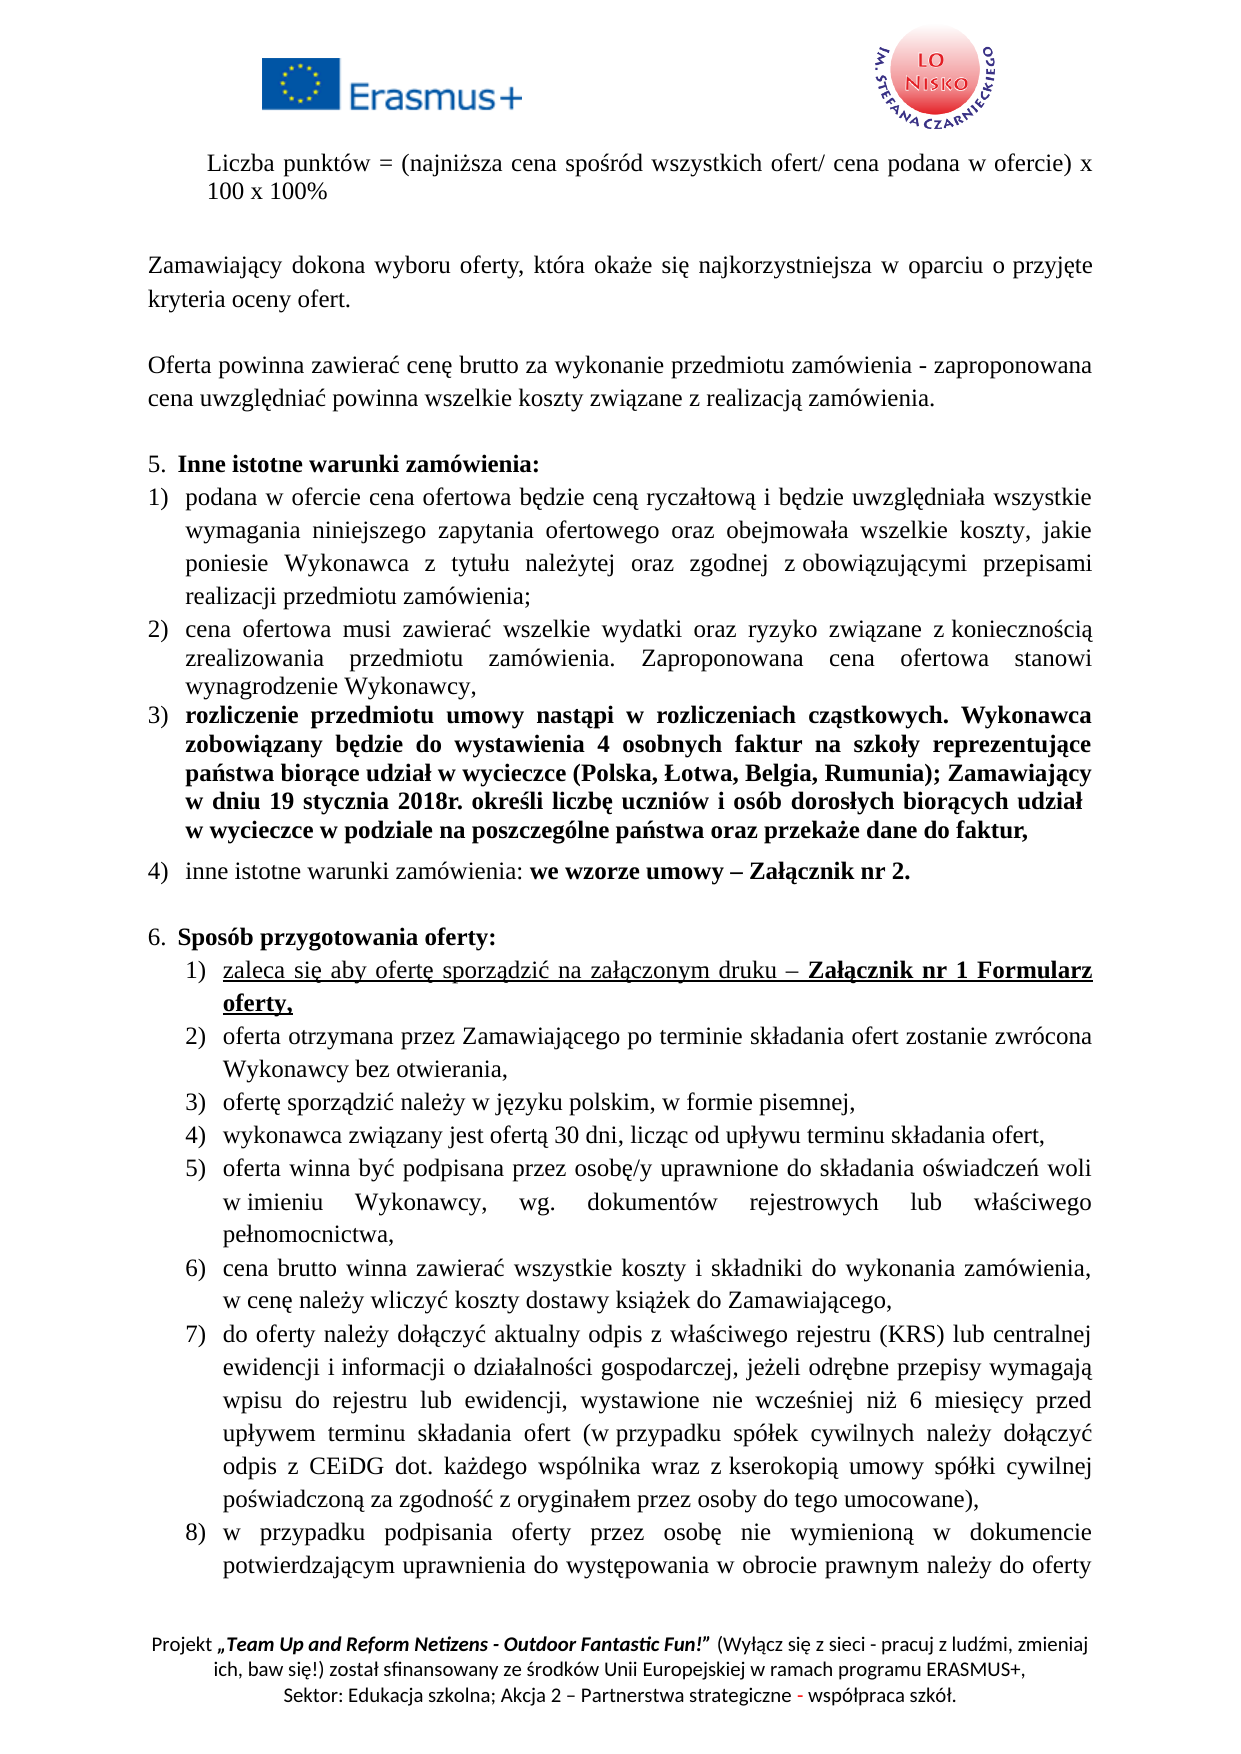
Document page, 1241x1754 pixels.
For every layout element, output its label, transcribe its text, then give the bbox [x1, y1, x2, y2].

list cena brutto winna zawierać wszystkie koszty i składniki do wykonania zamówienia, w cenę należy wliczyć koszty dostawy książek do Zamawiającego, [185, 1253, 1093, 1314]
list oferta otrzymana przez Zamawiającego po terminie składania ofert zostanie zwrócona Wykonawcy bez otwierania, [185, 1021, 1093, 1083]
list inne istotne warunki zamówienia: we wzorze umowy – Załącznik nr 2. [148, 856, 1093, 885]
list Sposób przygotowania oferty: [148, 922, 1093, 951]
list ofertę sporządzić należy w języku polskim, w formie pisemnej, [185, 1087, 1093, 1116]
list zaleca się aby ofertę sporządzić na załączonym druku – Załącznik nr 1 Formularz oferty, [185, 955, 1093, 1017]
picture [875, 23, 995, 129]
list oferta winna być podpisana przez osobę/y uprawnione do składania oświadczeń woli w imieniu Wykonawcy, wg. dokumentów rejestrowych lub właściwego pełnomocnictwa, [185, 1153, 1093, 1248]
text Oferta powinna zawierać cenę brutto za wykonanie przedmiotu zamówienia - zaproponowana cena uwzględniać powinna wszelkie koszty związane z realizacją zamówienia. [148, 350, 1093, 411]
text Liczba punktów = (najniższa cena spośród wszystkich ofert/ cena podana w ofercie) x 100 x 100% [207, 148, 1093, 205]
list Inne istotne warunki zamówienia: [148, 449, 1093, 477]
list do oferty należy dołączyć aktualny odpis z właściwego rejestru (KRS) lub centralnej ewidencji i informacji o działalności gospodarczej, jeżeli odrębne przepisy wymagają wpisu do rejestru lub ewidencji, wystawione nie wcześniej niż 6 miesięcy przed upływem terminu składania ofert (w przypadku spółek cywilnych należy dołączyć odpis z CEiDG dot. każdego wspólnika wraz z kserokopią umowy spółki cywilnej poświadczoną za zgodność z oryginałem przez osoby do tego umocowane), [185, 1319, 1093, 1512]
text Zamawiający dokona wyboru oferty, która okaże się najkorzystniejsza w oparciu o przyjęte kryteria oceny ofert. [148, 251, 1093, 312]
picture [262, 58, 522, 146]
list podana w ofercie cena ofertowa będzie ceną ryczałtową i będzie uwzględniała wszystkie wymagania niniejszego zapytania ofertowego oraz obejmowała wszelkie koszty, jakie poniesie Wykonawca z tytułu należytej oraz zgodnej z obowiązującymi przepisami realizacji przedmiotu zamówienia; [148, 482, 1093, 609]
list cena ofertowa musi zawierać wszelkie wydatki oraz ryzyko związane z koniecznością zrealizowania przedmiotu zamówienia. Zaproponowana cena ofertowa stanowi wynagrodzenie Wykonawcy, [148, 614, 1093, 700]
list rozliczenie przedmiotu umowy nastąpi w rozliczeniach cząstkowych. Wykonawca zobowiązany będzie do wystawienia 4 osobnych faktur na szkoły reprezentujące państwa biorące udział w wycieczce (Polska, Łotwa, Belgia, Rumunia); Zamawiający w dniu 19 stycznia 2018r. określi liczbę uczniów i osób dorosłych biorących udział w wycieczce w podziale na poszczególne państwa oraz przekaże dane do faktur, [148, 700, 1093, 844]
list wykonawca związany jest ofertą 30 dni, licząc od upływu terminu składania ofert, [185, 1121, 1093, 1149]
